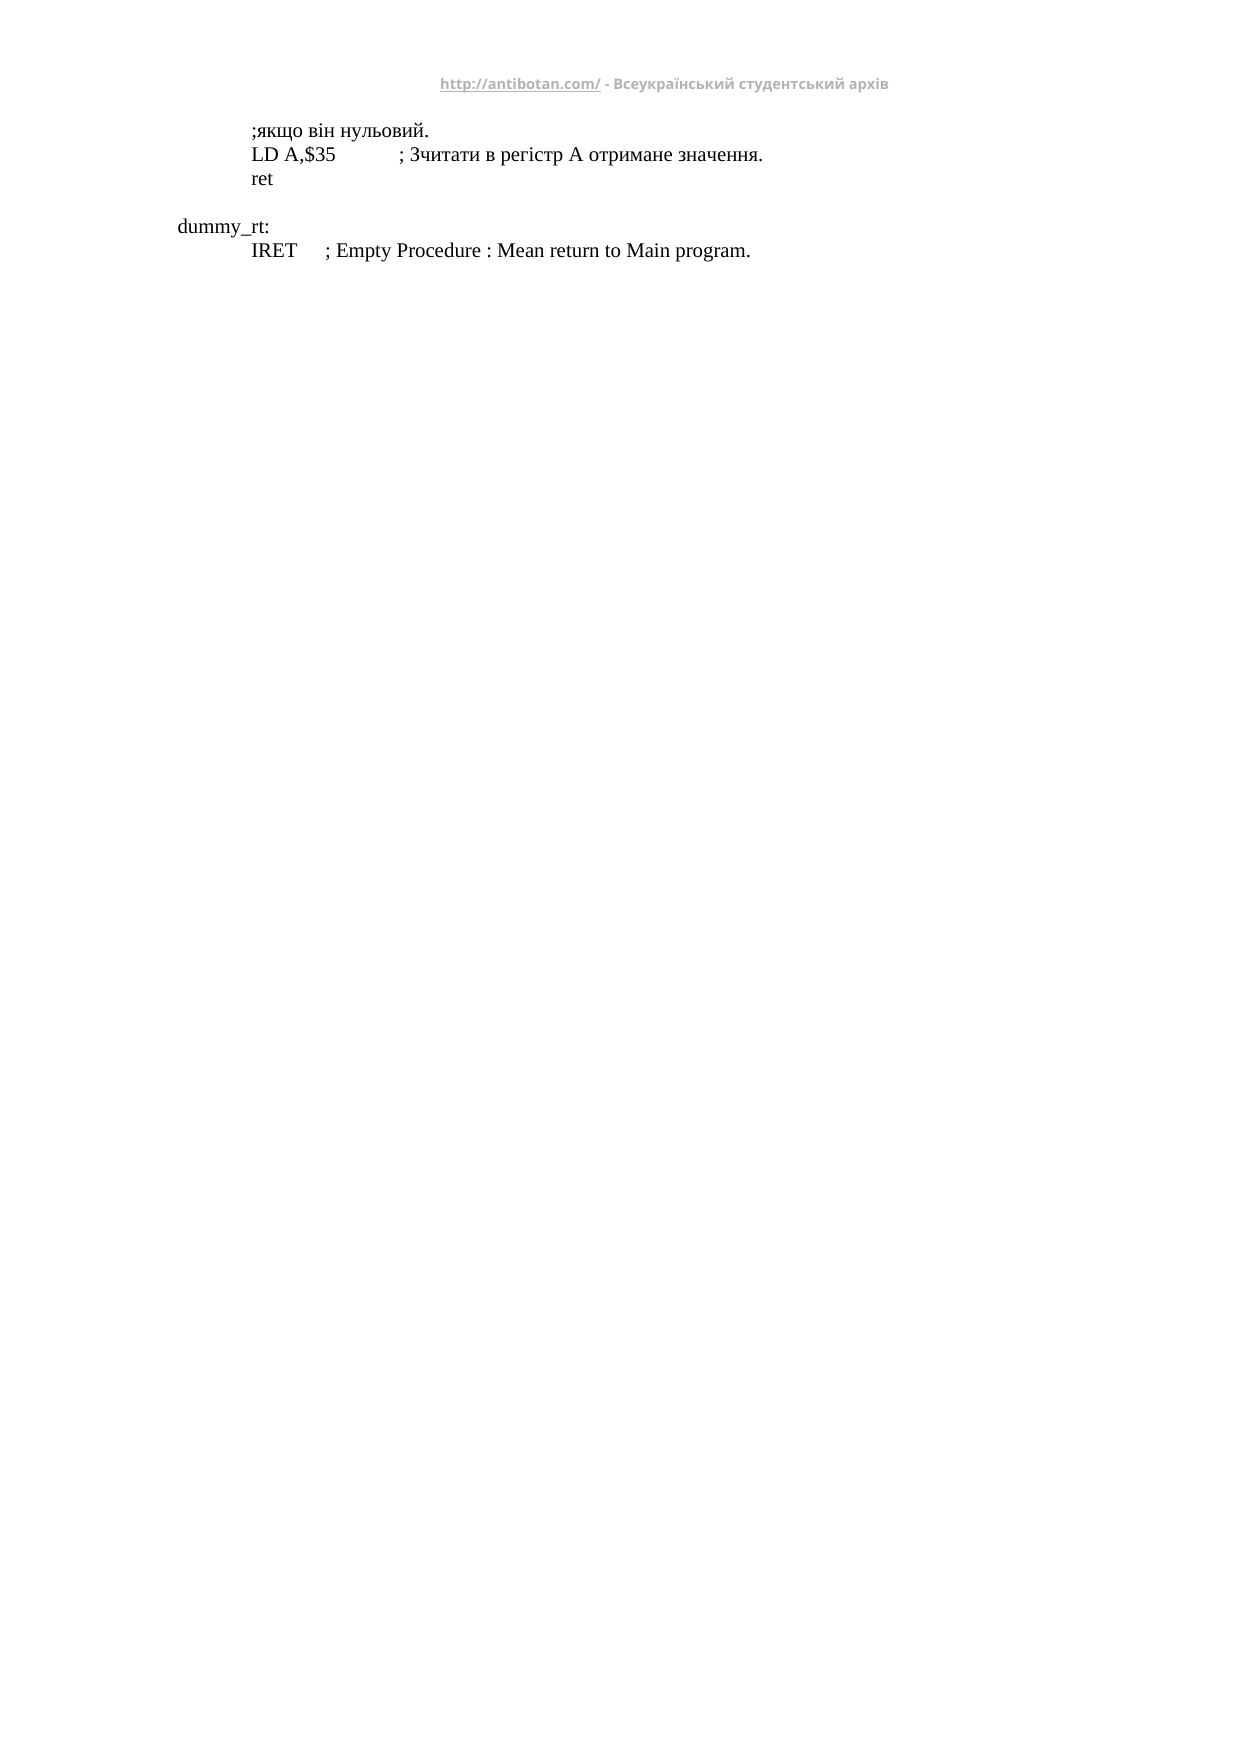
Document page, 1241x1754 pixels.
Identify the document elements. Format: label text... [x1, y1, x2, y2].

text ;якщо він нульовий. [177, 118, 1152, 142]
text IRET ; Empty Procedure : Mean return to Main program. [177, 238, 1152, 262]
text ret [177, 166, 1152, 190]
text dummy_rt: [177, 214, 1152, 238]
text LD A,$35 ; Зчитати в регістр A отримане значення. [177, 142, 1152, 166]
